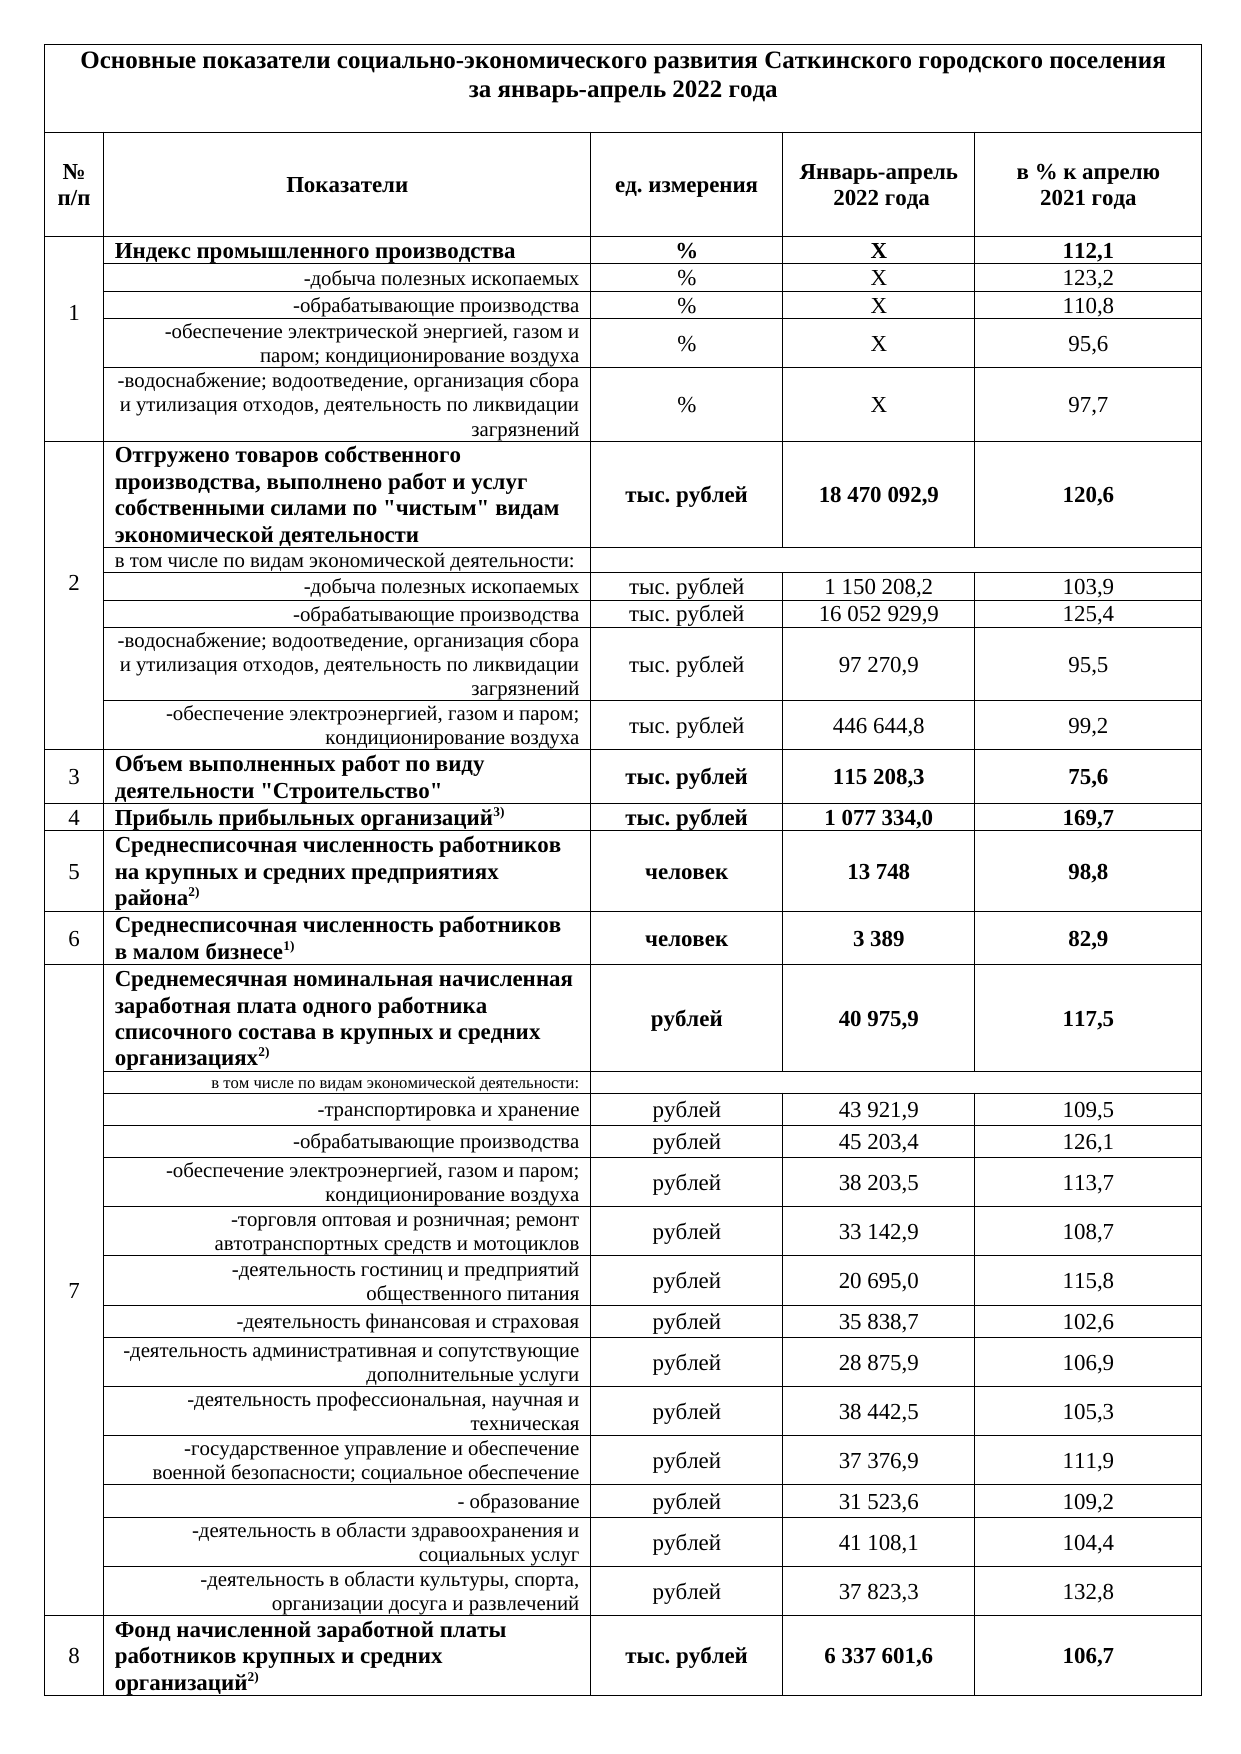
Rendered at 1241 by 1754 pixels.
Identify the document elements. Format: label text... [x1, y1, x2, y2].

table_cell 33 142,9 [783, 1207, 974, 1255]
table_cell % [591, 264, 782, 291]
table_cell 110,8 [975, 292, 1201, 318]
table_cell Показатели [104, 133, 590, 236]
table_cell рублей [591, 1387, 782, 1435]
table_cell 104,4 [975, 1518, 1201, 1566]
table_cell рублей [591, 1518, 782, 1566]
table_cell Январь-апрель 2022 года [783, 133, 974, 236]
table_cell -обрабатывающие производства [104, 1126, 590, 1157]
table_cell 112,1 [975, 237, 1201, 263]
table_cell Среднесписочная численность работников в малом бизнесе1) [104, 912, 590, 964]
table_cell человек [591, 831, 782, 911]
table_cell 38 203,5 [783, 1158, 974, 1206]
table_cell Фонд начисленной заработной платы работников крупных и средних организаций2) [104, 1616, 590, 1695]
table_cell тыс. рублей [591, 1616, 782, 1695]
table_cell Отгружено товаров собственного производства, выполнено работ и услуг собственными силами по "чистым" видам экономической деятельности [104, 442, 590, 547]
table_cell 106,9 [975, 1338, 1201, 1386]
table_cell 115,8 [975, 1256, 1201, 1304]
table_cell Х [783, 292, 974, 318]
table_cell -обрабатывающие производства [104, 601, 590, 627]
table_cell 132,8 [975, 1567, 1201, 1615]
table_cell 41 108,1 [783, 1518, 974, 1566]
table_cell 169,7 [975, 804, 1201, 830]
table_cell -торговля оптовая и розничная; ремонт автотранспортных средств и мотоциклов [104, 1207, 590, 1255]
table_cell % [591, 292, 782, 318]
table_cell 103,9 [975, 573, 1201, 599]
table_cell [591, 548, 1201, 572]
table_cell 6 [45, 912, 103, 964]
table_cell -деятельность административная и сопутствующие дополнительные услуги [104, 1338, 590, 1386]
table_cell -деятельность профессиональная, научная и техническая [104, 1387, 590, 1435]
table_cell рублей [591, 1436, 782, 1484]
table_cell 117,5 [975, 965, 1201, 1071]
table_cell в % к апрелю 2021 года [975, 133, 1201, 236]
table_cell Среднесписочная численность работников на крупных и средних предприятиях района2) [104, 831, 590, 911]
table_header Основные показатели социально-экономического развития Саткинского городского поселения за январь-апрель 2022 года [45, 45, 1201, 132]
table_cell Прибыль прибыльных организаций3) [104, 804, 590, 830]
table_cell 28 875,9 [783, 1338, 974, 1386]
table_cell 97,7 [975, 368, 1201, 441]
table_cell 1 150 208,2 [783, 573, 974, 599]
table_cell 3 389 [783, 912, 974, 964]
table_cell 4 [45, 804, 103, 830]
table_cell % [591, 368, 782, 441]
table_cell 75,6 [975, 750, 1201, 803]
table_cell 45 203,4 [783, 1126, 974, 1157]
table_cell 115 208,3 [783, 750, 974, 803]
table_cell 95,5 [975, 628, 1201, 700]
table_cell Индекс промышленного производства [104, 237, 590, 263]
table_cell 13 748 [783, 831, 974, 911]
table_cell [591, 1072, 1201, 1092]
table_cell 37 823,3 [783, 1567, 974, 1615]
table_cell -водоснабжение; водоотведение, организация сбора и утилизация отходов, деятельность по ликвидации загрязнений [104, 628, 590, 700]
table_cell 105,3 [975, 1387, 1201, 1435]
table_cell -транспортировка и хранение [104, 1094, 590, 1125]
table_cell -обеспечение электроэнергией, газом и паром; кондиционирование воздуха [104, 1158, 590, 1206]
table_cell 106,7 [975, 1616, 1201, 1695]
table_cell 111,9 [975, 1436, 1201, 1484]
table_cell -деятельность гостиниц и предприятий общественного питания [104, 1256, 590, 1304]
table_cell -добыча полезных ископаемых [104, 264, 590, 291]
table_cell Х [783, 319, 974, 367]
table_cell в том числе по видам экономической деятельности: [104, 1072, 590, 1092]
table_cell 7 [45, 965, 103, 1615]
table_cell рублей [591, 1207, 782, 1255]
table_cell 35 838,7 [783, 1306, 974, 1337]
table_cell тыс. рублей [591, 442, 782, 547]
table_cell 102,6 [975, 1306, 1201, 1337]
table_cell 113,7 [975, 1158, 1201, 1206]
table_cell тыс. рублей [591, 573, 782, 599]
table_cell рублей [591, 1306, 782, 1337]
table_cell рублей [591, 965, 782, 1071]
table_cell Х [783, 237, 974, 263]
table_cell 6 337 601,6 [783, 1616, 974, 1695]
table_cell 3 [45, 750, 103, 803]
table_cell 40 975,9 [783, 965, 974, 1071]
table_cell 125,4 [975, 601, 1201, 627]
table_cell 1 077 334,0 [783, 804, 974, 830]
table_cell 108,7 [975, 1207, 1201, 1255]
table_cell тыс. рублей [591, 701, 782, 749]
table_cell № п/п [45, 133, 103, 236]
table_cell Х [783, 368, 974, 441]
table_cell -деятельность в области здравоохранения и социальных услуг [104, 1518, 590, 1566]
table_cell 446 644,8 [783, 701, 974, 749]
table_cell тыс. рублей [591, 628, 782, 700]
table_cell 120,6 [975, 442, 1201, 547]
table_cell 99,2 [975, 701, 1201, 749]
table_cell 16 052 929,9 [783, 601, 974, 627]
table_cell 109,5 [975, 1094, 1201, 1125]
table_cell 43 921,9 [783, 1094, 974, 1125]
table_cell рублей [591, 1126, 782, 1157]
table_cell 109,2 [975, 1485, 1201, 1517]
table_cell 1 [45, 237, 103, 441]
table_cell тыс. рублей [591, 750, 782, 803]
table_cell рублей [591, 1338, 782, 1386]
table_cell тыс. рублей [591, 804, 782, 830]
table_cell рублей [591, 1567, 782, 1615]
table_cell -деятельность в области культуры, спорта, организации досуга и развлечений [104, 1567, 590, 1615]
table_cell 5 [45, 831, 103, 911]
table_cell тыс. рублей [591, 601, 782, 627]
table_cell -обрабатывающие производства [104, 292, 590, 318]
table_cell в том числе по видам экономической деятельности: [104, 548, 590, 572]
table_cell 2 [45, 442, 103, 749]
table_cell Объем выполненных работ по виду деятельности "Строительство" [104, 750, 590, 803]
table_cell 38 442,5 [783, 1387, 974, 1435]
table_cell -водоснабжение; водоотведение, организация сбора и утилизация отходов, деятельность по ликвидации загрязнений [104, 368, 590, 441]
table_cell рублей [591, 1158, 782, 1206]
table_cell - образование [104, 1485, 590, 1517]
table_cell -обеспечение электроэнергией, газом и паром; кондиционирование воздуха [104, 701, 590, 749]
table_cell человек [591, 912, 782, 964]
table_cell 98,8 [975, 831, 1201, 911]
table_cell 123,2 [975, 264, 1201, 291]
table_cell ед. измерения [591, 133, 782, 236]
table_cell 126,1 [975, 1126, 1201, 1157]
table_cell 95,6 [975, 319, 1201, 367]
table_cell -обеспечение электрической энергией, газом и паром; кондиционирование воздуха [104, 319, 590, 367]
table_cell -государственное управление и обеспечение военной безопасности; социальное обеспечение [104, 1436, 590, 1484]
table_cell % [591, 319, 782, 367]
table_cell -добыча полезных ископаемых [104, 573, 590, 599]
table_cell рублей [591, 1256, 782, 1304]
table_cell 37 376,9 [783, 1436, 974, 1484]
table_cell рублей [591, 1094, 782, 1125]
table_cell -деятельность финансовая и страховая [104, 1306, 590, 1337]
table_cell 18 470 092,9 [783, 442, 974, 547]
table_cell 31 523,6 [783, 1485, 974, 1517]
table_cell рублей [591, 1485, 782, 1517]
table_cell Х [783, 264, 974, 291]
table_cell 82,9 [975, 912, 1201, 964]
table_cell Среднемесячная номинальная начисленная заработная плата одного работника списочного состава в крупных и средних организациях2) [104, 965, 590, 1071]
table_cell 97 270,9 [783, 628, 974, 700]
table_cell 8 [45, 1616, 103, 1695]
table_cell % [591, 237, 782, 263]
table_cell 20 695,0 [783, 1256, 974, 1304]
